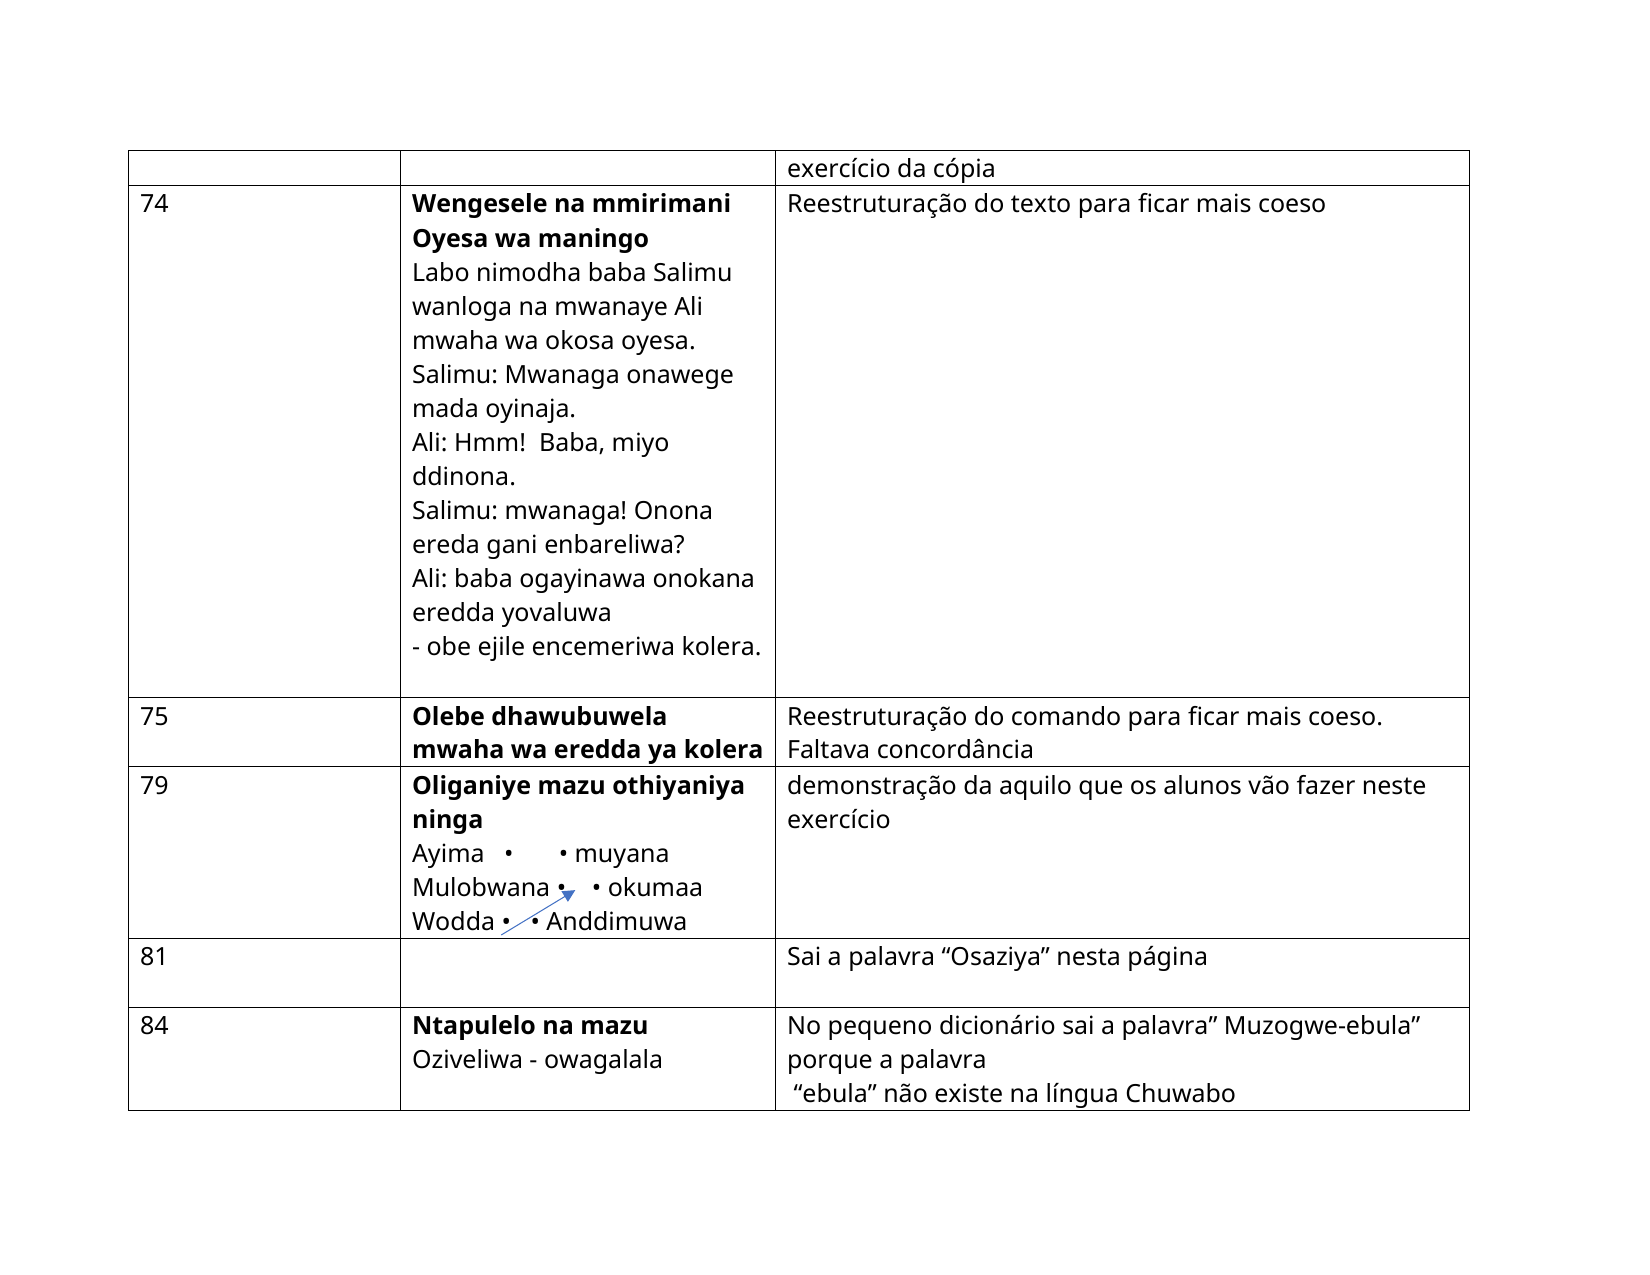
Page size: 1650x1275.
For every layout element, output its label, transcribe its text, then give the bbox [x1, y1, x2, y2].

table_cell 73 [129, 151, 400, 185]
table_cell Oliganiye mazu othiyaniya ninga Ayima • • muyana Mulobwana • • okumaa Wodda • • Anddimuwa [401, 767, 775, 938]
table_cell Ntapulelo na mazu Oziveliwa - owagalala [401, 1008, 775, 1110]
table_cell 84 [129, 1008, 400, 1110]
table_cell 74 [129, 186, 400, 697]
table_cell 75 [129, 698, 400, 766]
table_cell 79 [129, 767, 400, 938]
table_cell 81 [129, 939, 400, 1007]
table_cell [401, 939, 775, 1007]
table_cell Reestruturação do texto para ficar mais coeso [776, 186, 1469, 697]
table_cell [401, 151, 775, 185]
table_cell No pequeno dicionário sai a palavra” Muzogwe-ebula” porque a palavra “ebula” não existe na língua Chuwabo [776, 1008, 1469, 1110]
table_cell Reestruturação do comando para ficar mais coeso. Faltava concordância [776, 698, 1469, 766]
table_cell Olebe dhawubuwela mwaha wa eredda ya kolera [401, 698, 775, 766]
table_cell demonstração da aquilo que os alunos vão fazer neste exercício [776, 767, 1469, 938]
table_cell Sai a palavra “Osaziya” nesta página [776, 939, 1469, 1007]
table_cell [776, 151, 1469, 185]
table_cell Wengesele na mmirimani Oyesa wa maningo Labo nimodha baba Salimu wanloga na mwanaye Ali mwaha wa okosa oyesa. Salimu: Mwanaga onawege mada oyinaja. Ali: Hmm! Baba, miyo ddinona. Salimu: mwanaga! Onona ereda gani enbareliwa? Ali: baba ogayinawa onokana eredda yovaluwa - obe ejile encemeriwa kolera. [401, 186, 775, 697]
